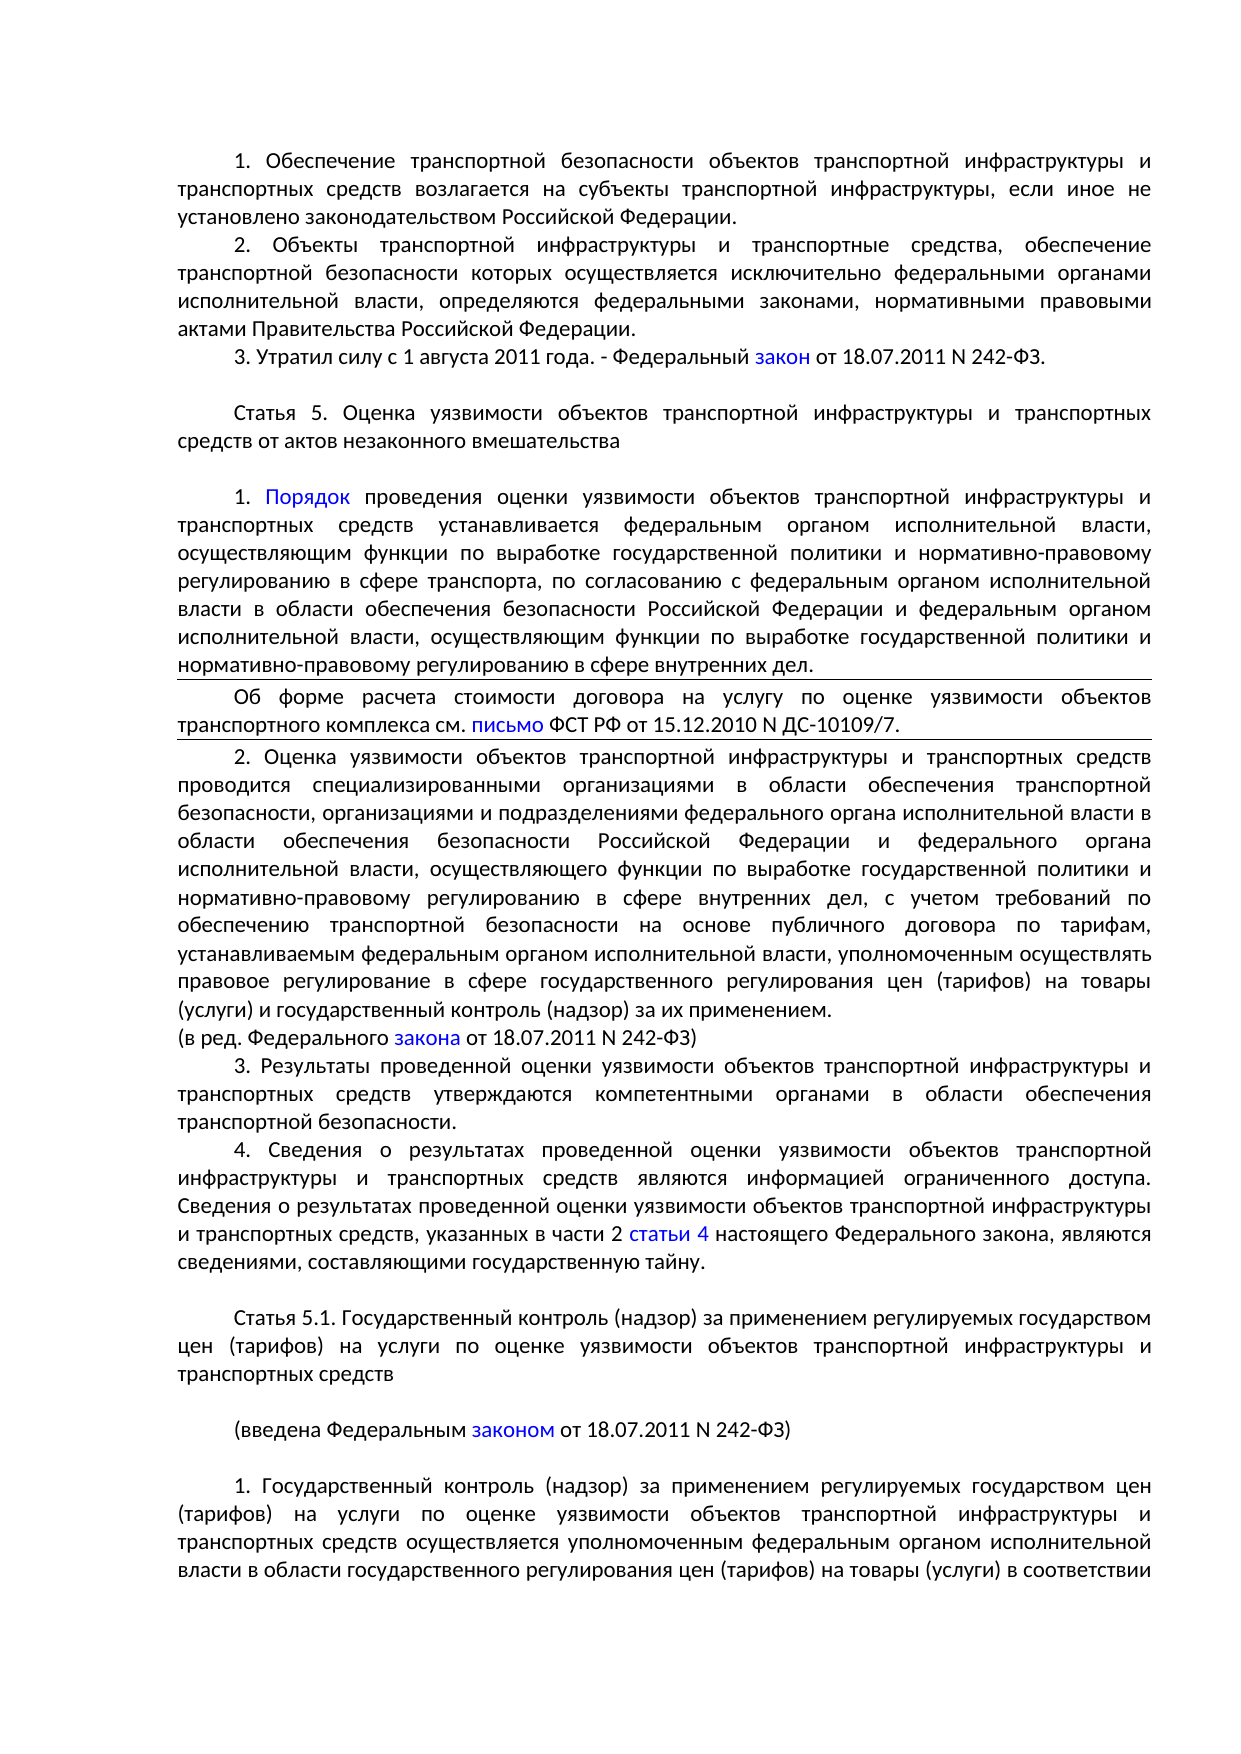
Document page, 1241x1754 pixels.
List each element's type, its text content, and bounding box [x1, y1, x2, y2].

text 2. Оценка уязвимости объектов транспортной инфраструктуры и транспортных средств проводится специализированными организациями в области обеспечения транспортной безопасности, организациями и подразделениями федерального органа исполнительной власти в области обеспечения безопасности Российской Федерации и федерального органа исполнительной власти, осуществляющего функции по выработке государственной политики и нормативно-правовому регулированию в сфере внутренних дел, с учетом требований по обеспечению транспортной безопасности на основе публичного договора по тарифам, устанавливаемым федеральным органом исполнительной власти, уполномоченным осуществлять правовое регулирование в сфере государственного регулирования цен (тарифов) на товары (услуги) и государственный контроль (надзор) за их применением. [177, 742, 1152, 1023]
text Статья 5.1. Государственный контроль (надзор) за применением регулируемых государством цен (тарифов) на услуги по оценке уязвимости объектов транспортной инфраструктуры и транспортных средств [177, 1303, 1152, 1387]
text 3. Результаты проведенной оценки уязвимости объектов транспортной инфраструктуры и транспортных средств утверждаются компетентными органами в области обеспечения транспортной безопасности. [177, 1051, 1152, 1135]
text Об форме расчета стоимости договора на услугу по оценке уязвимости объектов транспортного комплекса см. письмо ФСТ РФ от 15.12.2010 N ДС-10109/7. [177, 682, 1152, 738]
text (в ред. Федерального закона от 18.07.2011 N 242-ФЗ) [177, 1023, 1152, 1051]
text 1. Обеспечение транспортной безопасности объектов транспортной инфраструктуры и транспортных средств возлагается на субъекты транспортной инфраструктуры, если иное не установлено законодательством Российской Федерации. [177, 146, 1152, 230]
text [177, 1471, 1152, 1583]
text 3. Утратил силу с 1 августа 2011 года. - Федеральный закон от 18.07.2011 N 242-ФЗ. [177, 342, 1152, 370]
text (введена Федеральным законом от 18.07.2011 N 242-ФЗ) [177, 1415, 1152, 1443]
text 2. Объекты транспортной инфраструктуры и транспортные средства, обеспечение транспортной безопасности которых осуществляется исключительно федеральными органами исполнительной власти, определяются федеральными законами, нормативными правовыми актами Правительства Российской Федерации. [177, 230, 1152, 342]
text Статья 5. Оценка уязвимости объектов транспортной инфраструктуры и транспортных средств от актов незаконного вмешательства [177, 398, 1152, 454]
text 1. Порядок проведения оценки уязвимости объектов транспортной инфраструктуры и транспортных средств устанавливается федеральным органом исполнительной власти, осуществляющим функции по выработке государственной политики и нормативно-правовому регулированию в сфере транспорта, по согласованию с федеральным органом исполнительной власти в области обеспечения безопасности Российской Федерации и федеральным органом исполнительной власти, осуществляющим функции по выработке государственной политики и нормативно-правовому регулированию в сфере внутренних дел. [177, 482, 1152, 678]
text 4. Сведения о результатах проведенной оценки уязвимости объектов транспортной инфраструктуры и транспортных средств являются информацией ограниченного доступа. Сведения о результатах проведенной оценки уязвимости объектов транспортной инфраструктуры и транспортных средств, указанных в части 2 статьи 4 настоящего Федерального закона, являются сведениями, составляющими государственную тайну. [177, 1135, 1152, 1275]
